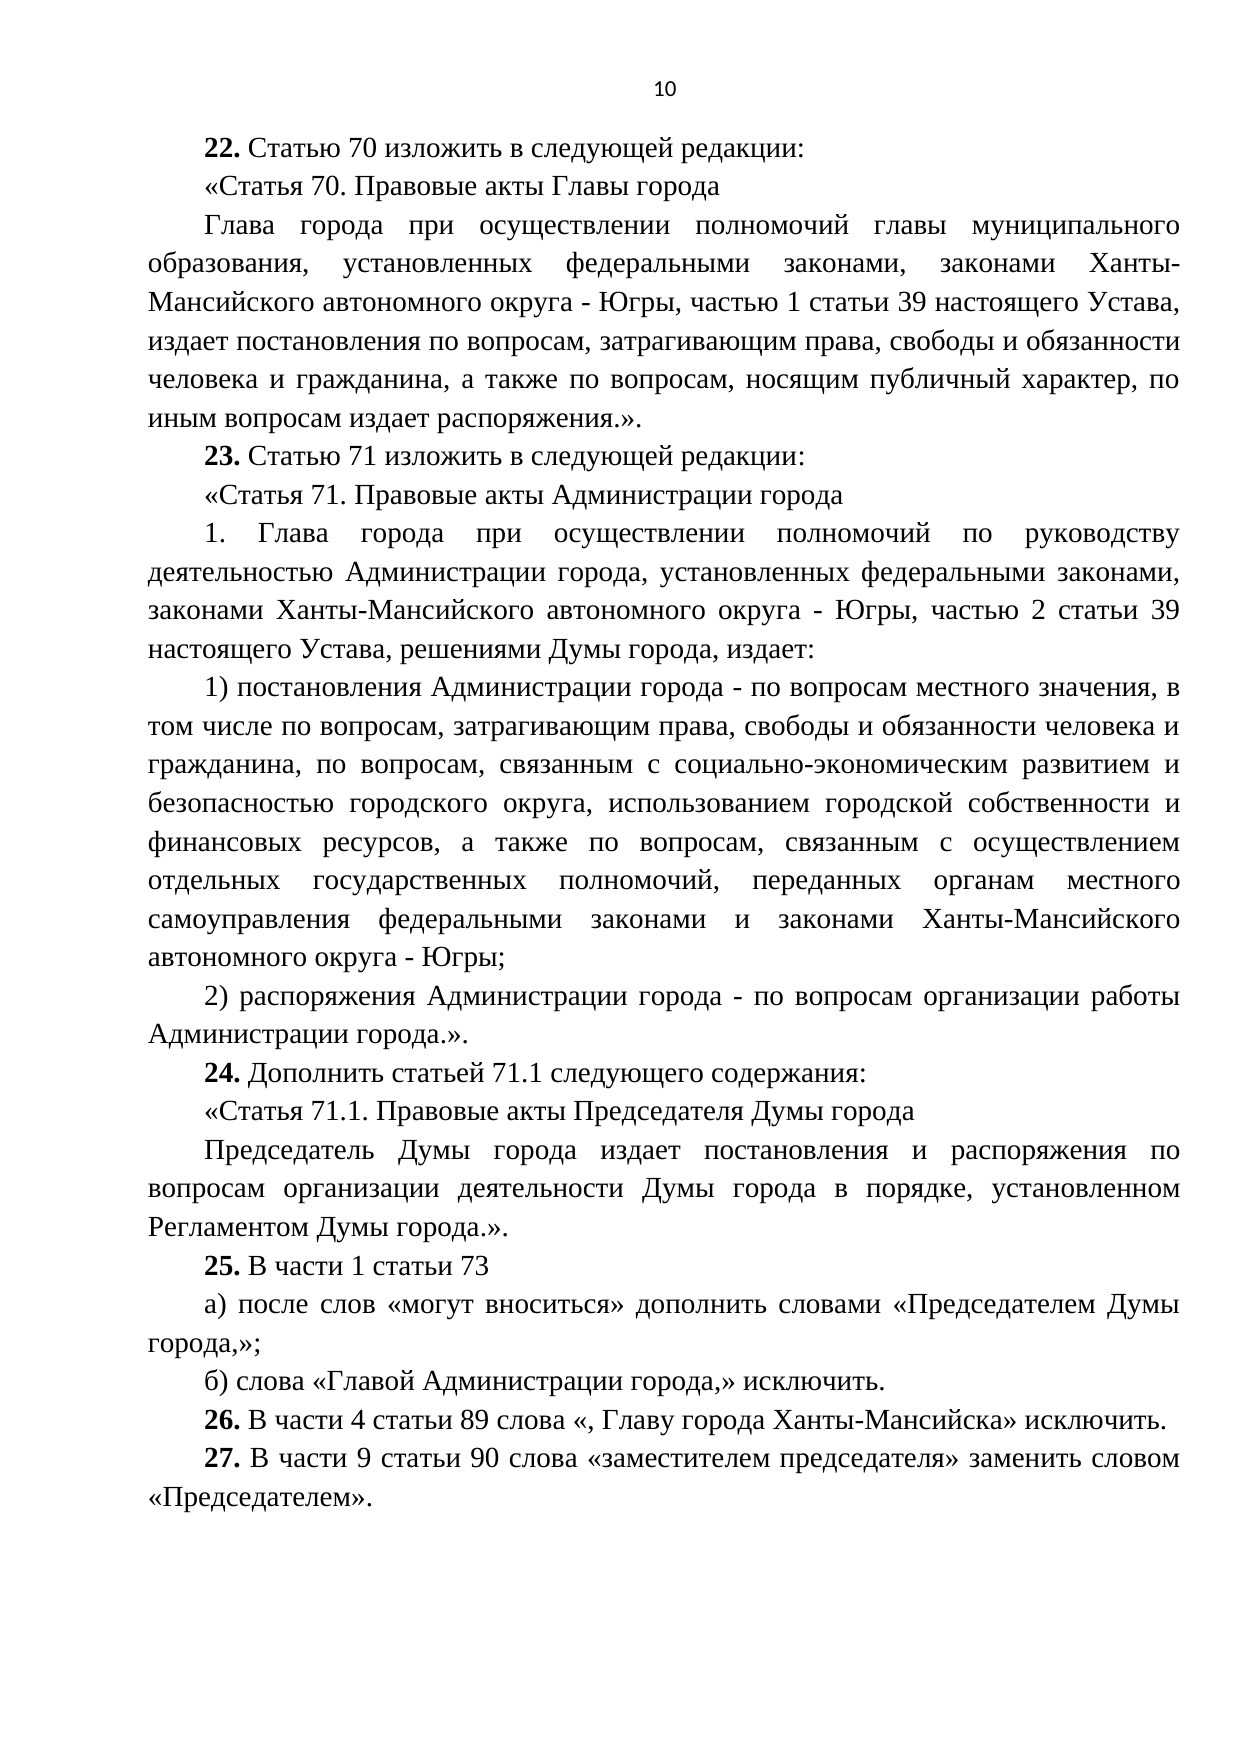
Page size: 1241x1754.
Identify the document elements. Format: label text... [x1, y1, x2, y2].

text а) после слов «могут вноситься» дополнить словами «Председателем Думы города,»; [148, 1286, 1181, 1358]
text 1. Глава города при осуществлении полномочий по руководству деятельностью Администрации города, установленных федеральными законами, законами Ханты-Мансийского автономного округа - Югры, частью 2 статьи 39 настоящего Устава, решениями Думы города, издает: [148, 515, 1181, 664]
text «Статья 70. Правовые акты Главы города [148, 168, 1181, 202]
text б) слова «Главой Администрации города,» исключить. [148, 1363, 1181, 1397]
text 23. Статью 71 изложить в следующей редакции: [148, 438, 1181, 472]
text Председатель Думы города издает постановления и распоряжения по вопросам организации деятельности Думы города в порядке, установленном Регламентом Думы города.». [148, 1132, 1181, 1243]
text 25. В части 1 статьи 73 [148, 1248, 1181, 1281]
text 26. В части 4 статьи 89 слова «, Главу города Ханты-Мансийска» исключить. [148, 1402, 1181, 1435]
text «Статья 71. Правовые акты Администрации города [148, 477, 1181, 510]
text 24. Дополнить статьей 71.1 следующего содержания: [148, 1055, 1181, 1088]
text 22. Статью 70 изложить в следующей редакции: [148, 130, 1181, 163]
text Глава города при осуществлении полномочий главы муниципального образования, установленных федеральными законами, законами Ханты-Мансийского автономного округа - Югры, частью 1 статьи 39 настоящего Устава, издает постановления по вопросам, затрагивающим права, свободы и обязанности человека и гражданина, а также по вопросам, носящим публичный характер, по иным вопросам издает распоряжения.». [148, 207, 1181, 433]
text 2) распоряжения Администрации города - по вопросам организации работы Администрации города.». [148, 978, 1181, 1050]
text 27. В части 9 статьи 90 слова «заместителем председателя» заменить словом «Председателем». [148, 1440, 1181, 1512]
text 1) постановления Администрации города - по вопросам местного значения, в том числе по вопросам, затрагивающим права, свободы и обязанности человека и гражданина, по вопросам, связанным с социально-экономическим развитием и безопасностью городского округа, использованием городской собственности и финансовых ресурсов, а также по вопросам, связанным с осуществлением отдельных государственных полномочий, переданных органам местного самоуправления федеральными законами и законами Ханты-Мансийского автономного округа - Югры; [148, 669, 1181, 973]
text «Статья 71.1. Правовые акты Председателя Думы города [148, 1093, 1181, 1127]
